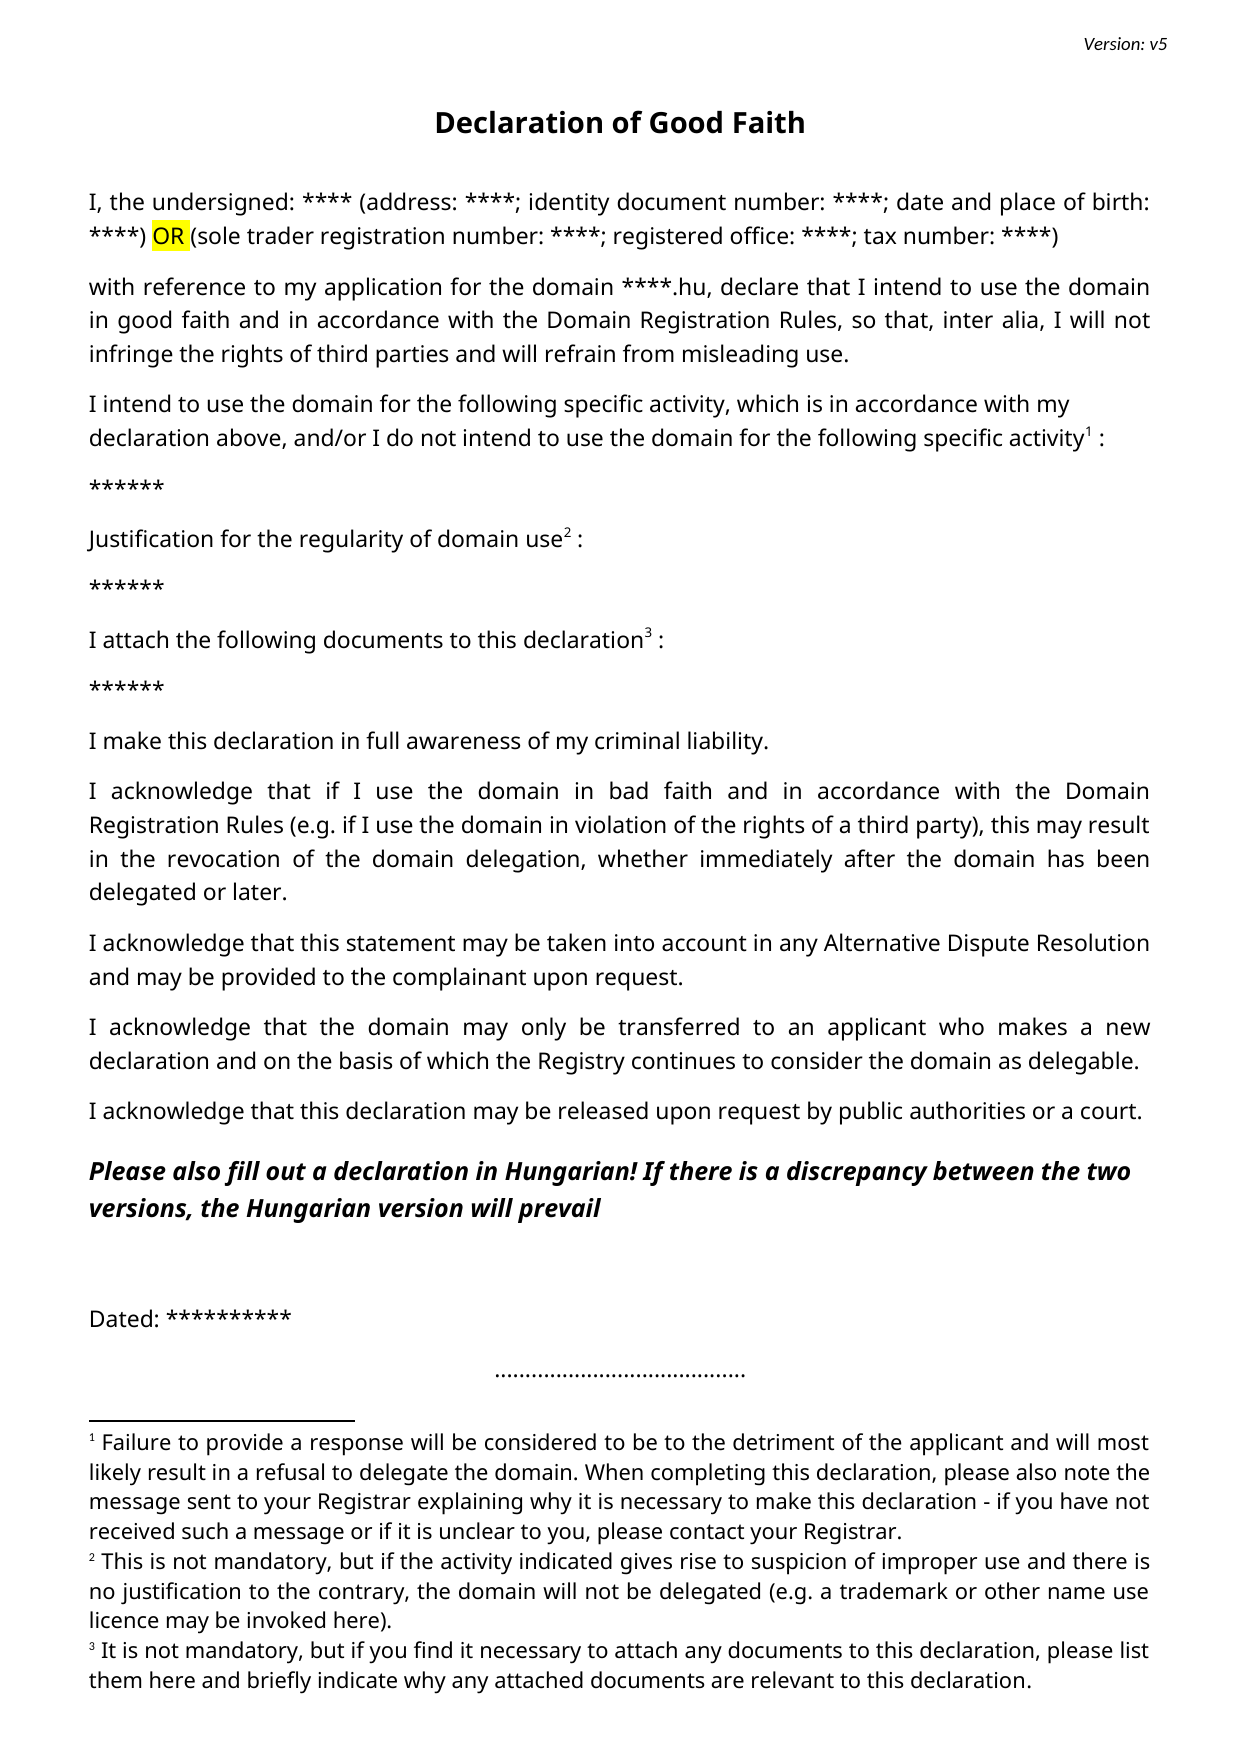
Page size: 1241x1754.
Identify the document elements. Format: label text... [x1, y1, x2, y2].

text I acknowledge that this statement may be taken into account in any Alternative Dispute Resolution and may be provided to the complainant upon request. [89, 927, 1152, 992]
text Justification for the regularity of domain use : [89, 523, 1152, 554]
text with reference to my application for the domain ****.hu, declare that I intend to use the domain in good faith and in accordance with the Domain Registration Rules, so that, inter alia, I will not infringe the rights of third parties and will refrain from misleading use. [89, 271, 1152, 369]
text Dated: ********** [89, 1303, 1152, 1334]
text Declaration of Good Faith [89, 102, 1152, 142]
text I, the undersigned: **** (address: ****; identity document number: ****; date and place of birth: ****) OR (sole trader registration number: ****; registered office: ****; tax number: ****) [89, 186, 1152, 251]
text I attach the following documents to this declaration : [89, 624, 1152, 655]
text I acknowledge that if I use the domain in bad faith and in accordance with the Domain Registration Rules (e.g. if I use the domain in violation of the rights of a third party), this may result in the revocation of the domain delegation, whether immediately after the domain has been delegated or later. [89, 775, 1152, 908]
text I make this declaration in full awareness of my criminal liability. [89, 725, 1152, 756]
text I intend to use the domain for the following specific activity, which is in accordance with my declaration above, and/or I do not intend to use the domain for the following specific activity : [89, 388, 1152, 453]
text I acknowledge that the domain may only be transferred to an applicant who makes a new declaration and on the basis of which the Registry continues to consider the domain as delegable. [89, 1011, 1152, 1076]
text ......................................... [89, 1353, 1152, 1384]
text I acknowledge that this declaration may be released upon request by public authorities or a court. [89, 1095, 1152, 1126]
text Please also fill out a declaration in Hungarian! If there is a discrepancy between the two versions, the Hungarian version will prevail [89, 1154, 1152, 1225]
text ****** [89, 473, 1152, 504]
text ****** [89, 573, 1152, 605]
text ****** [89, 674, 1152, 706]
